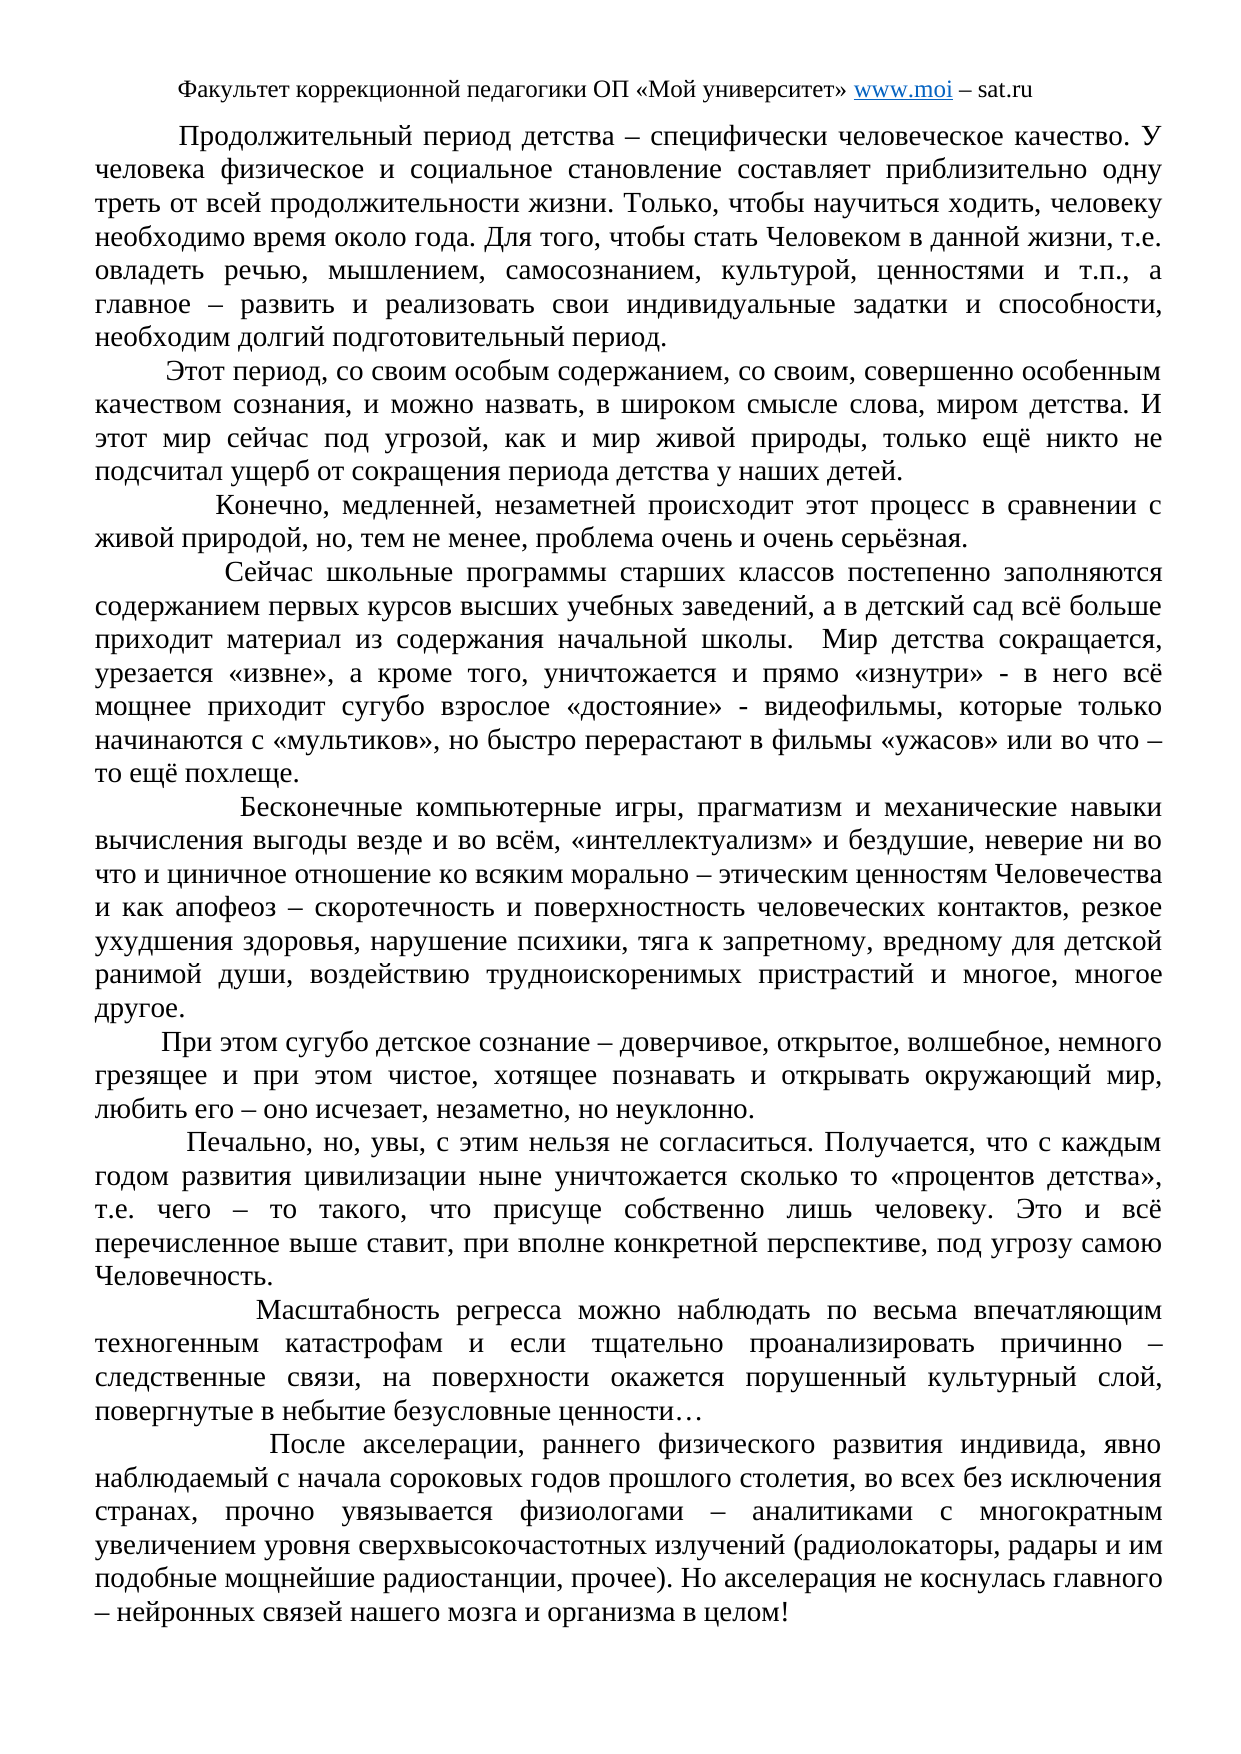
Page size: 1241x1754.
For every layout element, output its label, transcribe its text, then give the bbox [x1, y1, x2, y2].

text Масштабность регресса можно наблюдать по весьма впечатляющим техногенным катастрофам и если тщательно проанализировать причинно – следственные связи, на поверхности окажется порушенный культурный слой, повергнутые в небытие безусловные ценности… [94, 1292, 1163, 1426]
text После акселерации, раннего физического развития индивида, явно наблюдаемый с начала сороковых годов прошлого столетия, во всех без исключения странах, прочно увязывается физиологами – аналитиками с многократным увеличением уровня сверхвысокочастотных излучений (радиолокаторы, радары и им подобные мощнейшие радиостанции, прочее). Но акселерация не коснулась главного – нейронных связей нашего мозга и организма в целом! [94, 1426, 1163, 1627]
text Продолжительный период детства – специфически человеческое качество. У человека физическое и социальное становление составляет приблизительно одну треть от всей продолжительности жизни. Только, чтобы научиться ходить, человеку необходимо время около года. Для того, чтобы стать Человеком в данной жизни, т.е. овладеть речью, мышлением, самосознанием, культурой, ценностями и т.п., а главное – развить и реализовать свои индивидуальные задатки и способности, необходим долгий подготовительный период. [94, 118, 1163, 353]
text Бесконечные компьютерные игры, прагматизм и механические навыки вычисления выгоды везде и во всём, «интеллектуализм» и бездушие, неверие ни во что и циничное отношение ко всяким морально – этическим ценностям Человечества и как апофеоз – скоротечность и поверхностность человеческих контактов, резкое ухудшения здоровья, нарушение психики, тяга к запретному, вредному для детской ранимой души, воздействию трудноискоренимых пристрастий и многое, многое другое. [94, 789, 1163, 1024]
text Сейчас школьные программы старших классов постепенно заполняются содержанием первых курсов высших учебных заведений, а в детский сад всё больше приходит материал из содержания начальной школы. Мир детства сокращается, урезается «извне», а кроме того, уничтожается и прямо «изнутри» - в него всё мощнее приходит сугубо взрослое «достояние» - видеофильмы, которые только начинаются с «мультиков», но быстро перерастают в фильмы «ужасов» или во что – то ещё похлеще. [94, 554, 1163, 789]
text Этот период, со своим особым содержанием, со своим, совершенно особенным качеством сознания, и можно назвать, в широком смысле слова, миром детства. И этот мир сейчас под угрозой, как и мир живой природы, только ещё никто не подсчитал ущерб от сокращения периода детства у наших детей. [94, 353, 1163, 487]
text Печально, но, увы, с этим нельзя не согласиться. Получается, что с каждым годом развития цивилизации ныне уничтожается сколько то «процентов детства», т.е. чего – то такого, что присуще собственно лишь человеку. Это и всё перечисленное выше ставит, при вполне конкретной перспективе, под угрозу самою Человечность. [94, 1124, 1163, 1292]
text При этом сугубо детское сознание – доверчивое, открытое, волшебное, немного грезящее и при этом чистое, хотящее познавать и открывать окружающий мир, любить его – оно исчезает, незаметно, но неуклонно. [94, 1024, 1163, 1124]
text Конечно, медленней, незаметней происходит этот процесс в сравнении с живой природой, но, тем не менее, проблема очень и очень серьёзная. [94, 487, 1163, 554]
